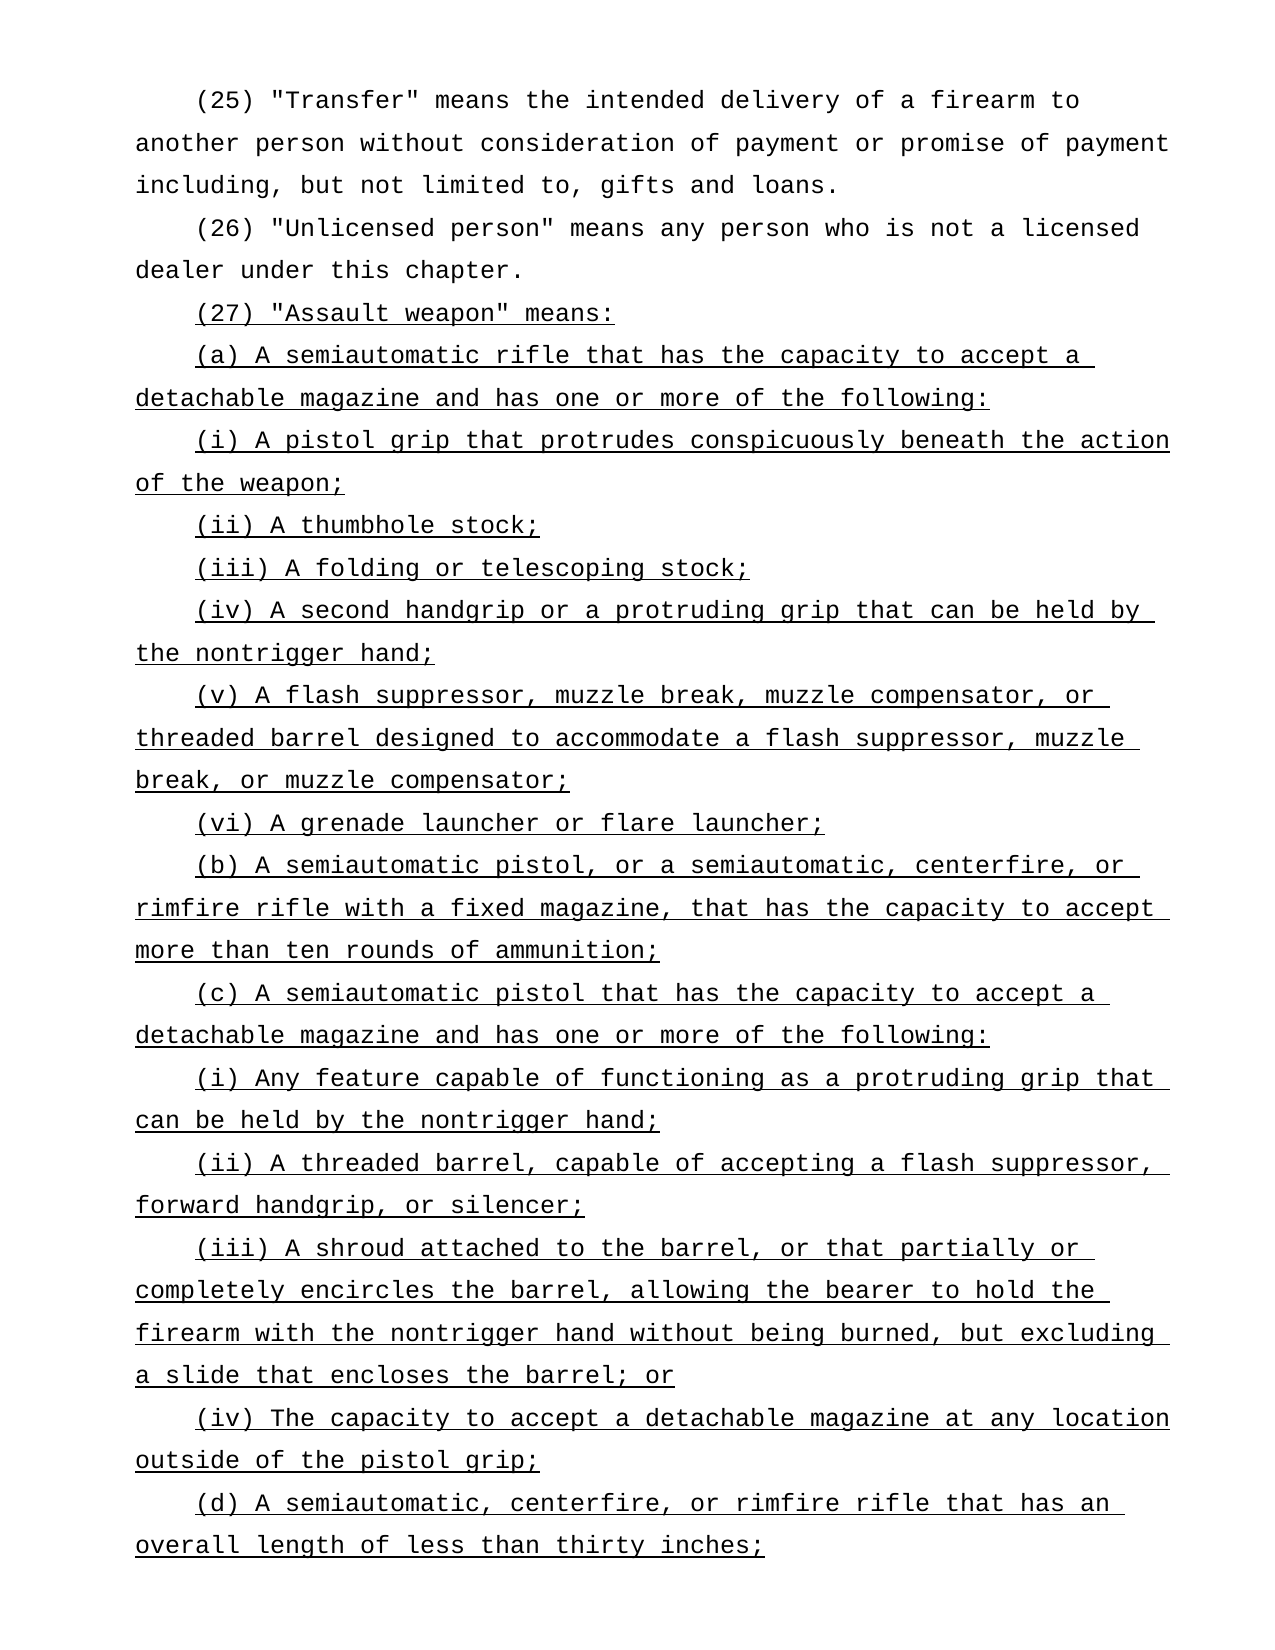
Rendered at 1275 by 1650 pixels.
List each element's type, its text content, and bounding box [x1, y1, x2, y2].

text (b) A semiautomatic pistol, or a semiautomatic, centerfire, or rimfire rifle with a fixed magazine, that has the capacity to accept more than ten rounds of ammunition; [135, 920, 1170, 967]
text (iii) A folding or telescoping stock; [135, 542, 1170, 585]
text (27) "Assault weapon" means: [135, 287, 1170, 330]
text (b) A semiautomatic pistol, or a semiautomatic, centerfire, or rimfire rifle with a fixed magazine, that has the capacity to accept more than ten rounds of ammunition; [135, 840, 1170, 919]
text (iii) A shroud attached to the barrel, or that partially or completely encircles the barrel, allowing the bearer to hold the firearm with the nontrigger hand without being burned, but excluding a slide that encloses the barrel; or [135, 1222, 1170, 1344]
text (iii) A shroud attached to the barrel, or that partially or completely encircles the barrel, allowing the bearer to hold the firearm with the nontrigger hand without being burned, but excluding a slide that encloses the barrel; or [135, 1345, 1170, 1392]
text (i) Any feature capable of functioning as a protruding grip that can be held by the nontrigger hand; [135, 1052, 1170, 1137]
text (26) "Unlicensed person" means any person who is not a licensed dealer under this chapter. [135, 202, 1170, 287]
text (ii) A thumbhole stock; [135, 500, 1170, 542]
text (vi) A grenade launcher or flare launcher; [135, 797, 1170, 840]
text (v) A flash suppressor, muzzle break, muzzle compensator, or threaded barrel designed to accommodate a flash suppressor, muzzle break, or muzzle compensator; [135, 670, 1170, 797]
text (25) "Transfer" means the intended delivery of a firearm to another person without consideration of payment or promise of payment including, but not limited to, gifts and loans. [135, 75, 1170, 202]
text (d) A semiautomatic, centerfire, or rimfire rifle that has an overall length of less than thirty inches; [135, 1477, 1170, 1562]
text (c) A semiautomatic pistol that has the capacity to accept a detachable magazine and has one or more of the following: [135, 967, 1170, 1052]
text (i) A pistol grip that protrudes conspicuously beneath the action of the weapon; [135, 415, 1170, 500]
text (a) A semiautomatic rifle that has the capacity to accept a detachable magazine and has one or more of the following: [135, 330, 1170, 415]
text (ii) A threaded barrel, capable of accepting a flash suppressor, forward handgrip, or silencer; [135, 1137, 1170, 1222]
text (iv) A second handgrip or a protruding grip that can be held by the nontrigger hand; [135, 585, 1170, 670]
text (iv) The capacity to accept a detachable magazine at any location outside of the pistol grip; [135, 1392, 1170, 1477]
